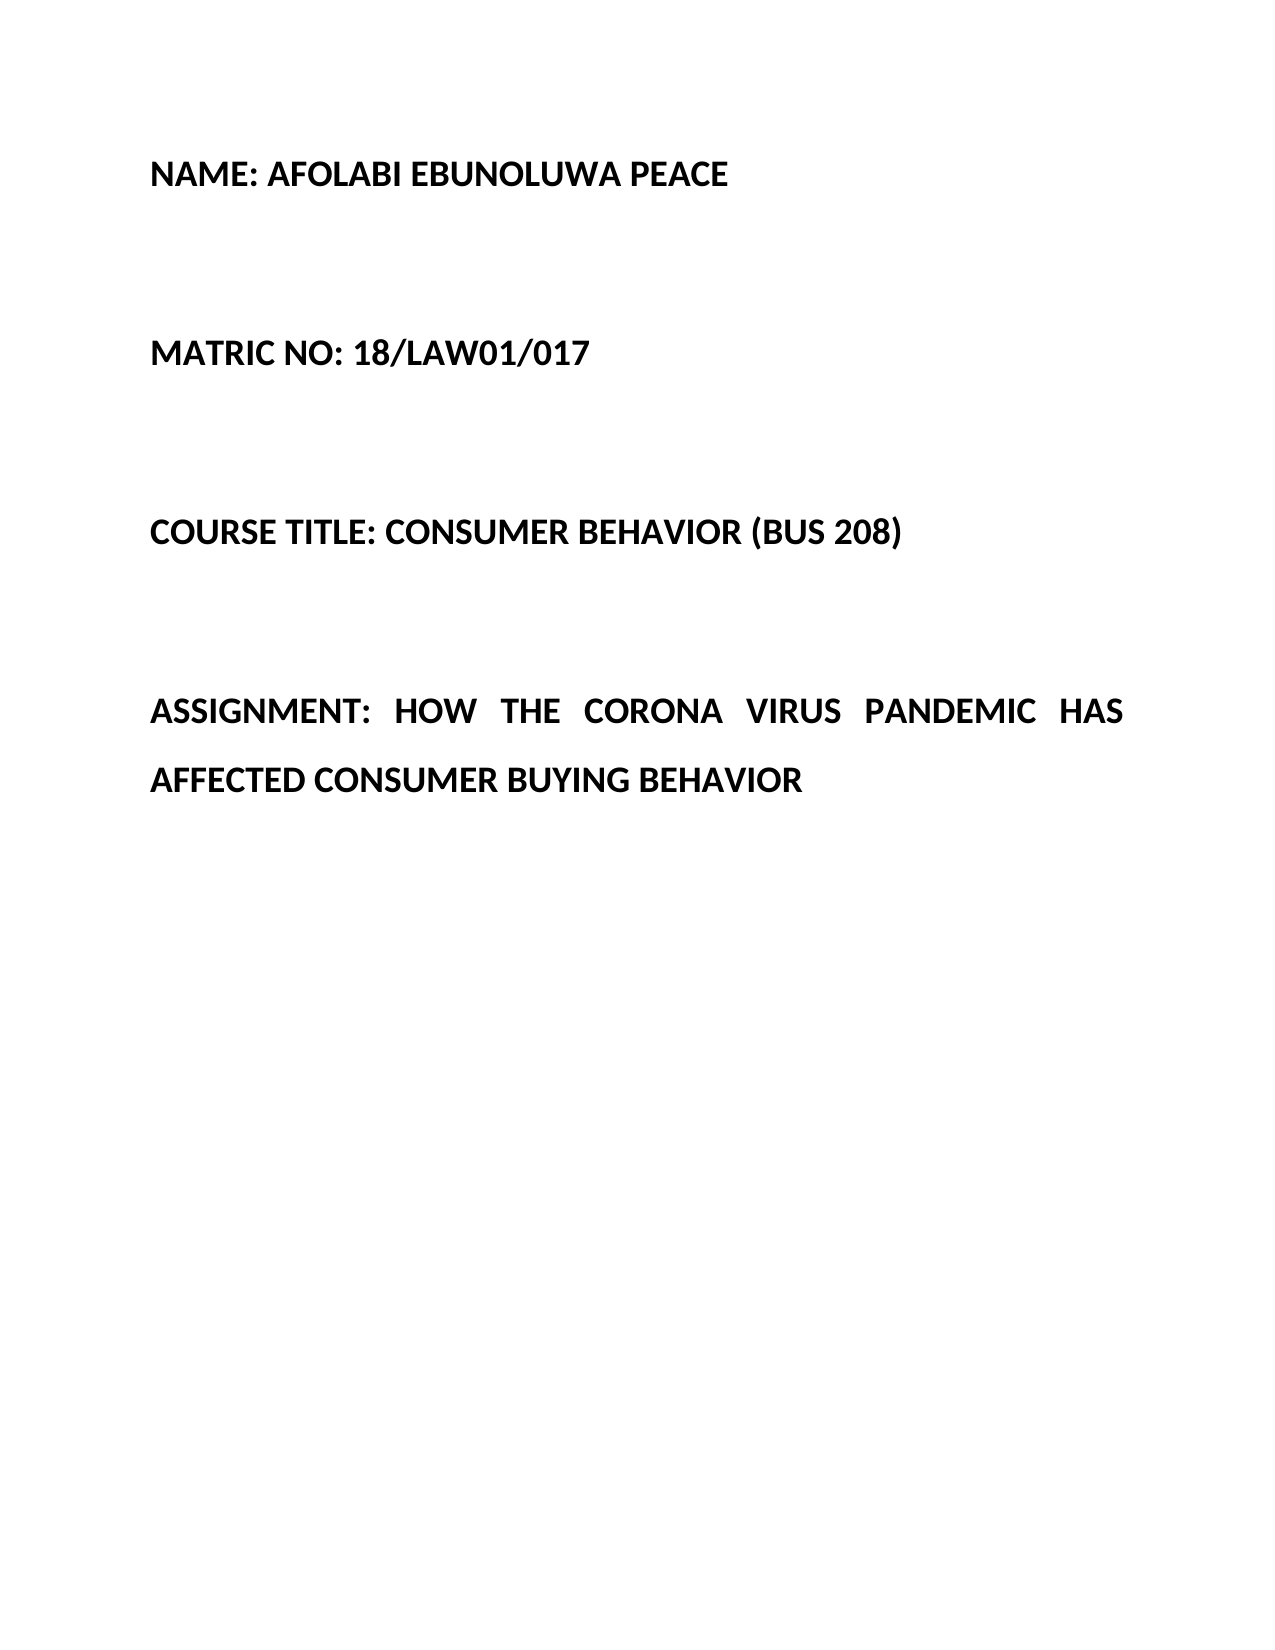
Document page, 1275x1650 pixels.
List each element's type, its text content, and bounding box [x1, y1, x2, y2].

text COURSE TITLE: CONSUMER BEHAVIOR (BUS 208) [150, 508, 1125, 554]
text NAME: AFOLABI EBUNOLUWA PEACE [150, 150, 1125, 196]
text ASSIGNMENT: HOW THE CORONA VIRUS PANDEMIC HAS AFFECTED CONSUMER BUYING BEHAVIOR [150, 687, 1125, 802]
text MATRIC NO: 18/LAW01/017 [150, 329, 1125, 375]
